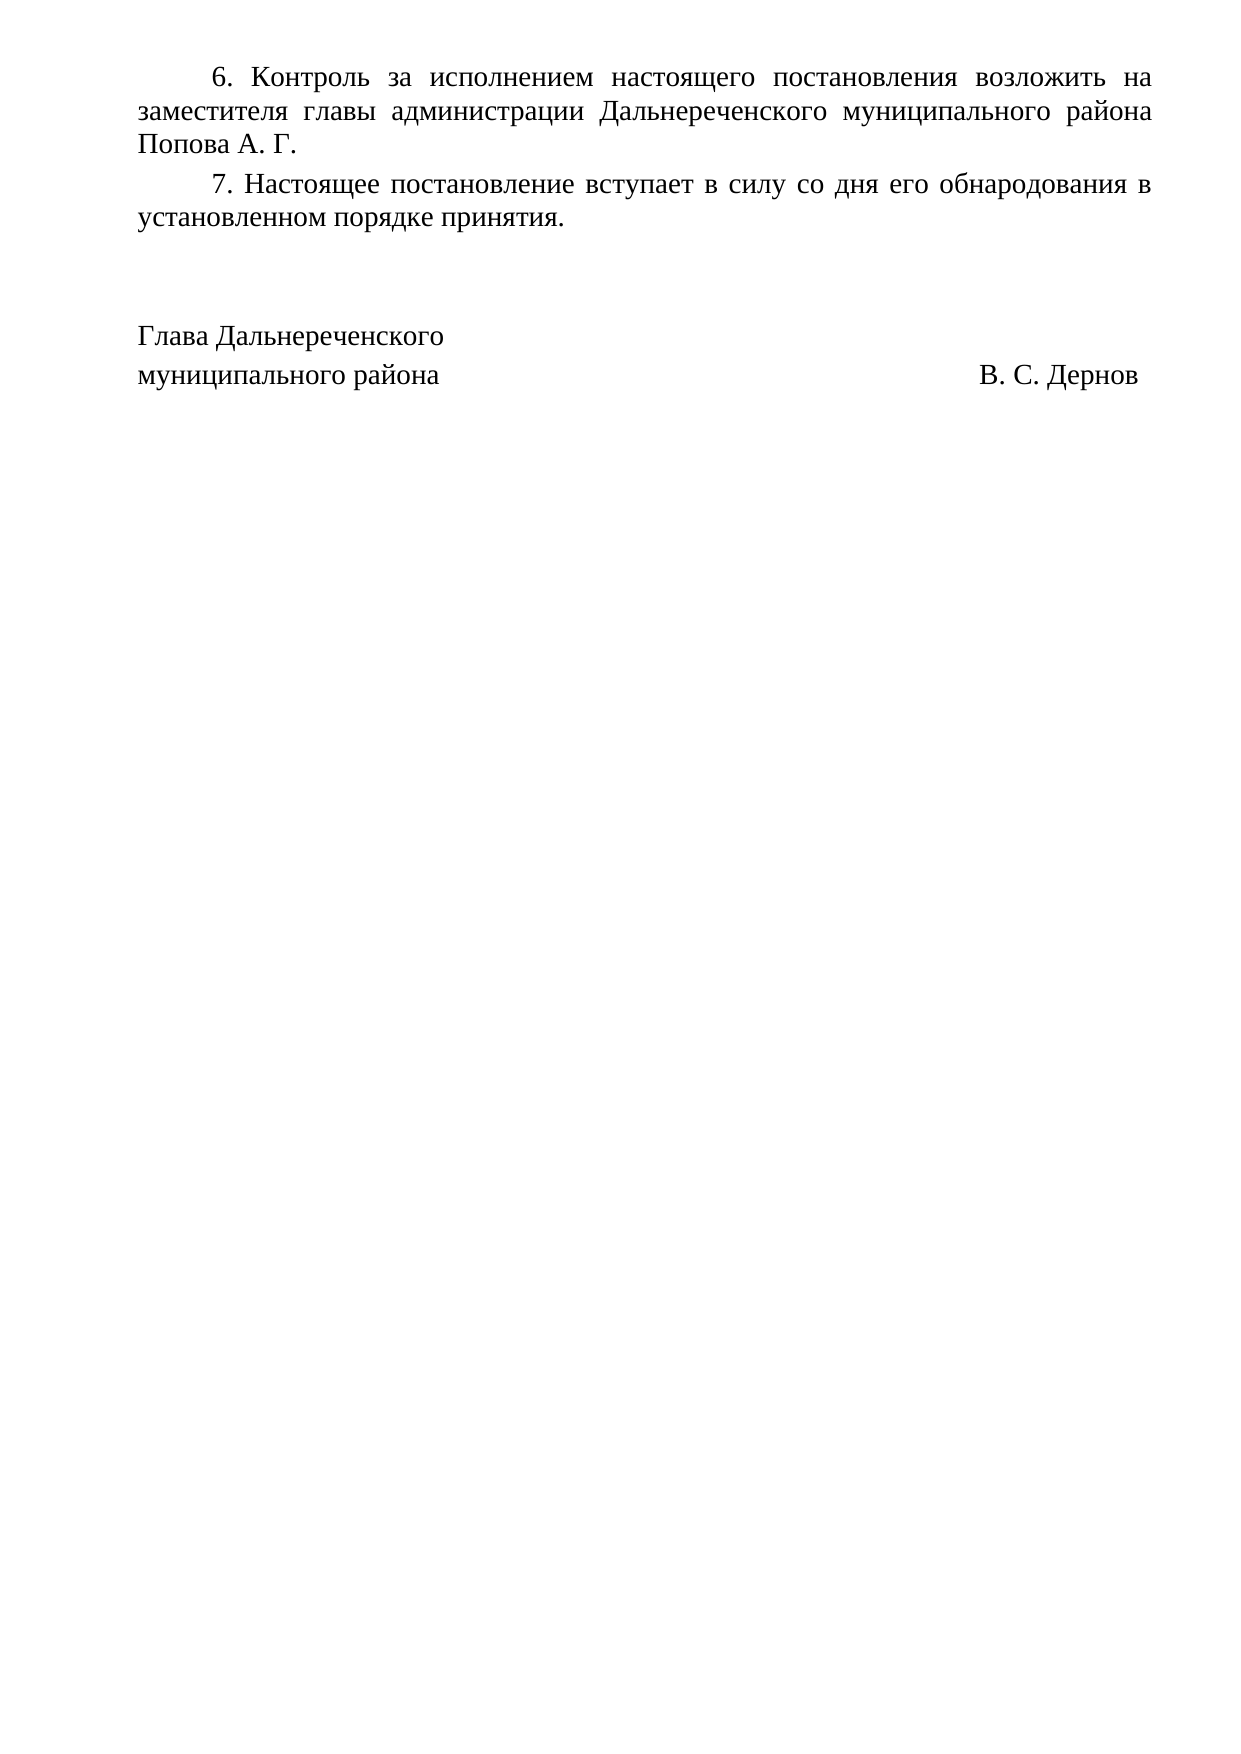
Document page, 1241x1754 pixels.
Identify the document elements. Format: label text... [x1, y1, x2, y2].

text муниципального района В. С. Дернов [137, 357, 1153, 391]
text Глава Дальнереченского [137, 318, 1153, 351]
text 6. Контроль за исполнением настоящего постановления возложить на заместителя главы администрации Дальнереченского муниципального района Попова А. Г. [137, 59, 1153, 160]
text 7. Настоящее постановление вступает в силу со дня его обнародования в установленном порядке принятия. [137, 166, 1153, 233]
